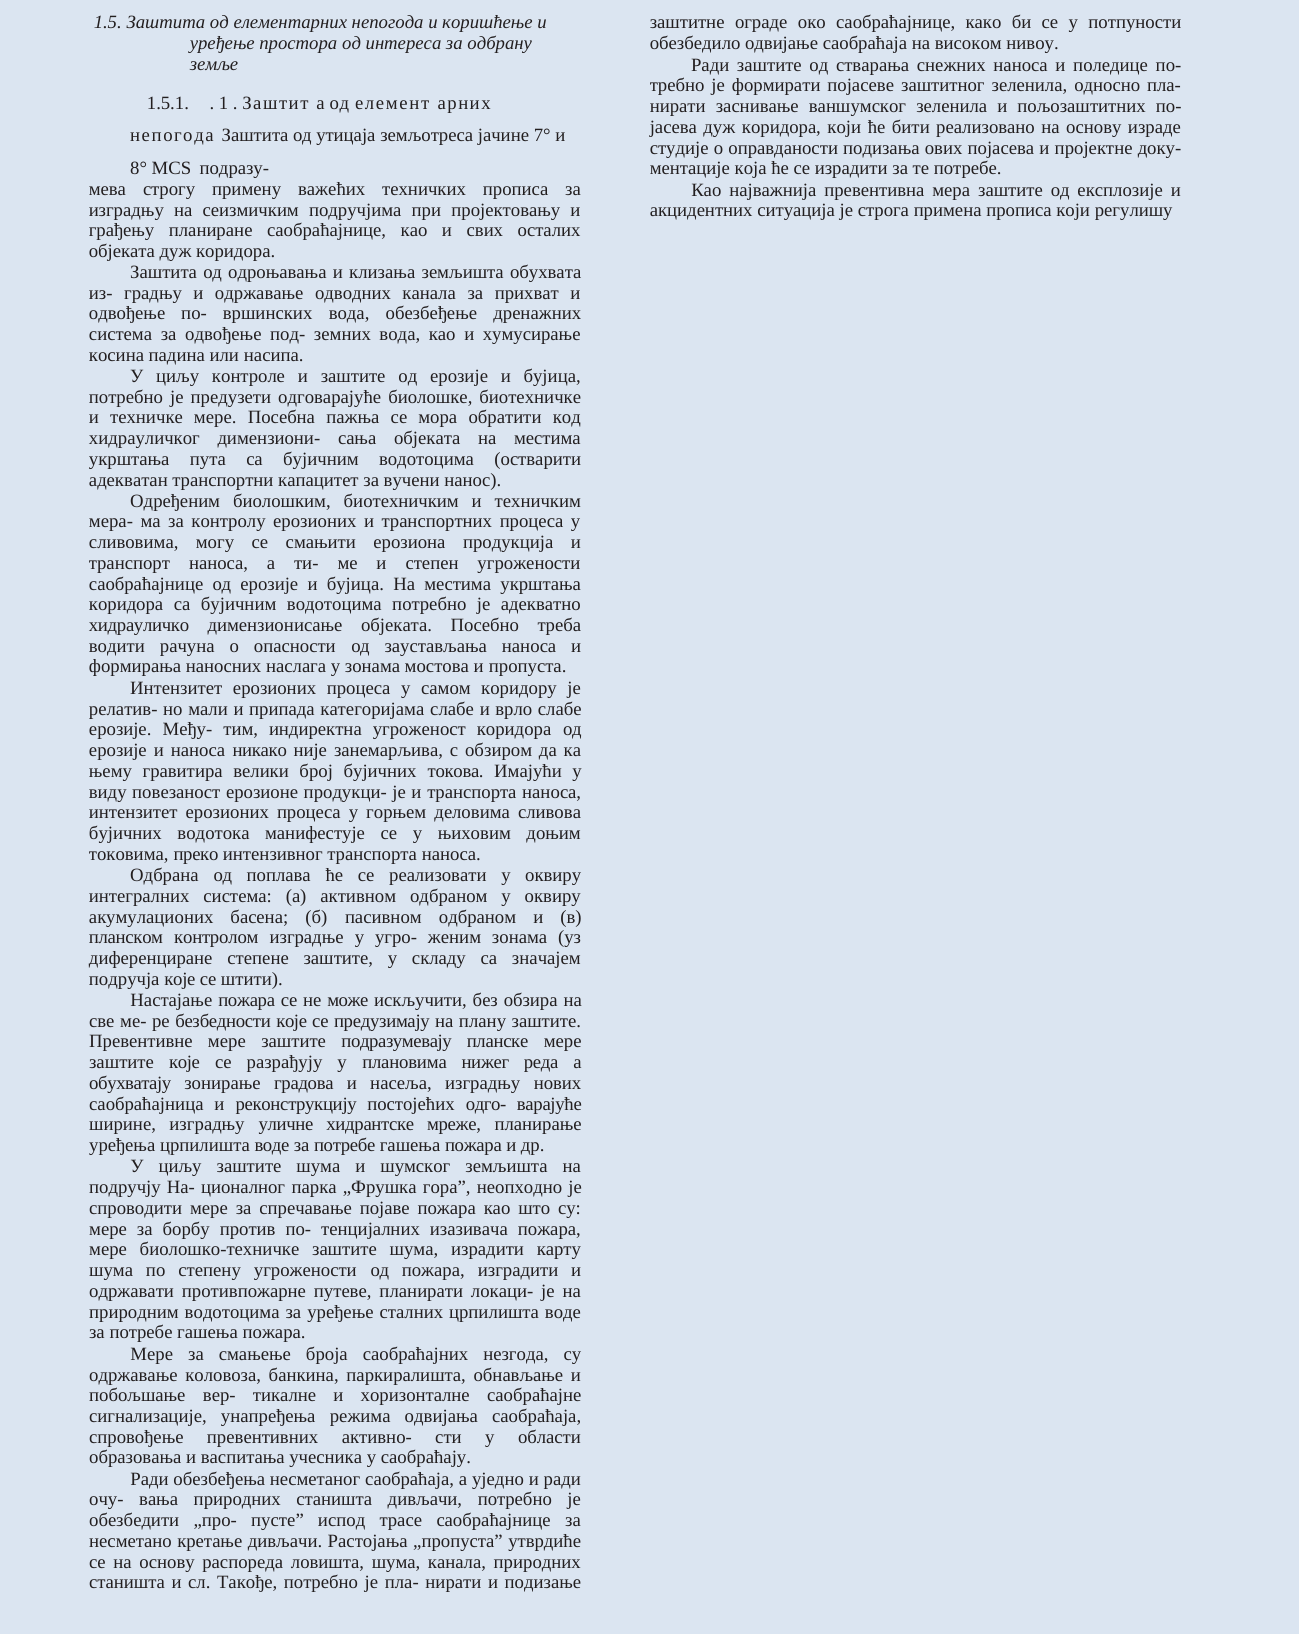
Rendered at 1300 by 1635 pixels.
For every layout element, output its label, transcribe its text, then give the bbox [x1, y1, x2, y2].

text Заштита од одроњавања и клизања земљишта обухвата из- градњу и одржавање одводних канала за прихват и одвођење по- вршинских вода, обезбеђење дренажних система за одвођење под- земних вода, као и хумусирање косина падина или насипа. [89, 262, 581, 365]
text У циљу заштите шума и шумског земљишта на подручју На- ционалног парка „Фрушка гора”, неопходно је спроводити мере за спречавање појаве пожара као што су: мере за борбу против по- тенцијалних изазивача пожара, мере биолошко-техничке заштите шума, израдити карту шума по степену угрожености од пожара, изградити и одржавати противпожарне путеве, планирати локаци- је на природним водотоцима за уређење сталних црпилишта воде за потребе гашења пожара. [89, 1156, 582, 1343]
text У циљу контроле и заштите од ерозије и бујица, потребно је предузети одговарајуће биолошке, биотехничке и техничке мере. Посебна пажња се мора обратити код хидрауличког димензиони- сања објеката на местима укрштања пута са бујичним водотоцима (остварити адекватан транспортни капацитет за вучени нанос). [89, 366, 581, 490]
text Ради обезбеђења несметаног саобраћаја, а уједно и ради очу- вања природних станишта дивљачи, потребно је обезбедити „про- пусте” испод трасе саобраћајнице за несметано кретање дивљачи. Растојања „пропуста” утврдиће се на основу распореда ловишта, шума, канала, природних станишта и сл. Такође, потребно је пла- нирати и подизање заштитне ограде око саобраћајнице, како би се у потпуности обезбедило одвијање саобраћаја на високом нивоу. [89, 1468, 582, 1593]
text Ради заштите од стварања снежних наноса и поледице по- требно је формирати појасеве заштитног зеленила, односно пла- нирати заснивање ваншумског зеленила и пољозаштитних по- јасева дуж коридора, који ће бити реализовано на основу израде студије о оправданости подизања ових појасева и пројектне доку- ментације која ће се израдити за те потребе. [649, 54, 1182, 179]
text мева строгу примену важећих техничких прописа за изградњу на сеизмичким подручјима при пројектовању и грађењу планиране саобраћајнице, као и свих осталих објеката дуж коридора. [88, 179, 581, 261]
text Одређеним биолошким, биотехничким и техничким мера- ма за контролу ерозионих и транспортних процеса у сливовима, могу се смањити ерозиона продукција и транспорт наноса, а ти- ме и степен угрожености саобраћајнице од ерозије и бујица. На местима укрштања коридора са бујичним водотоцима потребно је адекватно хидрауличко димензионисање објеката. Посебно треба водити рачуна о опасности од заустављања наноса и формирања наносних наслага у зонама мостова и пропуста. [89, 491, 581, 677]
text Као најважнија превентивна мера заштите од експлозије и акцидентних ситуација је строга примена прописа који регулишу [649, 179, 1182, 221]
list . 1 . Заштит а од елемент арних непогода Заштита од утицаја земљотреса јачине 7° и 8° MCS подразу- [130, 81, 581, 178]
text Одбрана од поплава ће се реализовати у оквиру интегралних система: (а) активном одбраном у оквиру акумулационих басена; (б) пасивном одбраном и (в) планском контролом изградње у угро- женим зонама (уз диференциране степене заштите, у складу са значајем подручја које се штити). [89, 865, 582, 989]
list Заштита од елементарних непогода и коришћење и уређење простора од интереса за одбрану земље [93, 12, 576, 74]
text Настајање пожара се не може искључити, без обзира на све ме- ре безбедности које се предузимају на плану заштите. Превентивне мере заштите подразумевају планске мере заштите које се разрађују у плановима нижег реда а обухватају зонирање градова и насеља, изградњу нових саобраћајница и реконструкцију постојећих одго- варајуће ширине, изградњу уличне хидрантске мреже, планирање уређења црпилишта воде за потребе гашења пожара и др. [89, 990, 582, 1156]
text Мере за смањење броја саобраћајних незгода, су одржавање коловоза, банкина, паркиралишта, обнављање и побољшање вер- тикалне и хоризонталне саобраћајне сигнализације, унапређења режима одвијања саобраћаја, спровођење превентивних активно- сти у области образовања и васпитања учесника у саобраћају. [89, 1344, 582, 1468]
text Интензитет ерозионих процеса у самом коридору је релатив- но мали и припада категоријама слабе и врло слабе ерозије. Међу- тим, индиректна угроженост коридора од ерозије и наноса никако није занемарљива, с обзиром да ка њему гравитира велики број бујичних токова. Имајући у виду повезаност ерозионе продукци- је и транспорта наноса, интензитет ерозионих процеса у горњем деловима сливова бујичних водотока манифестује се у њиховим доњим токовима, преко интензивног транспорта наноса. [89, 678, 582, 864]
